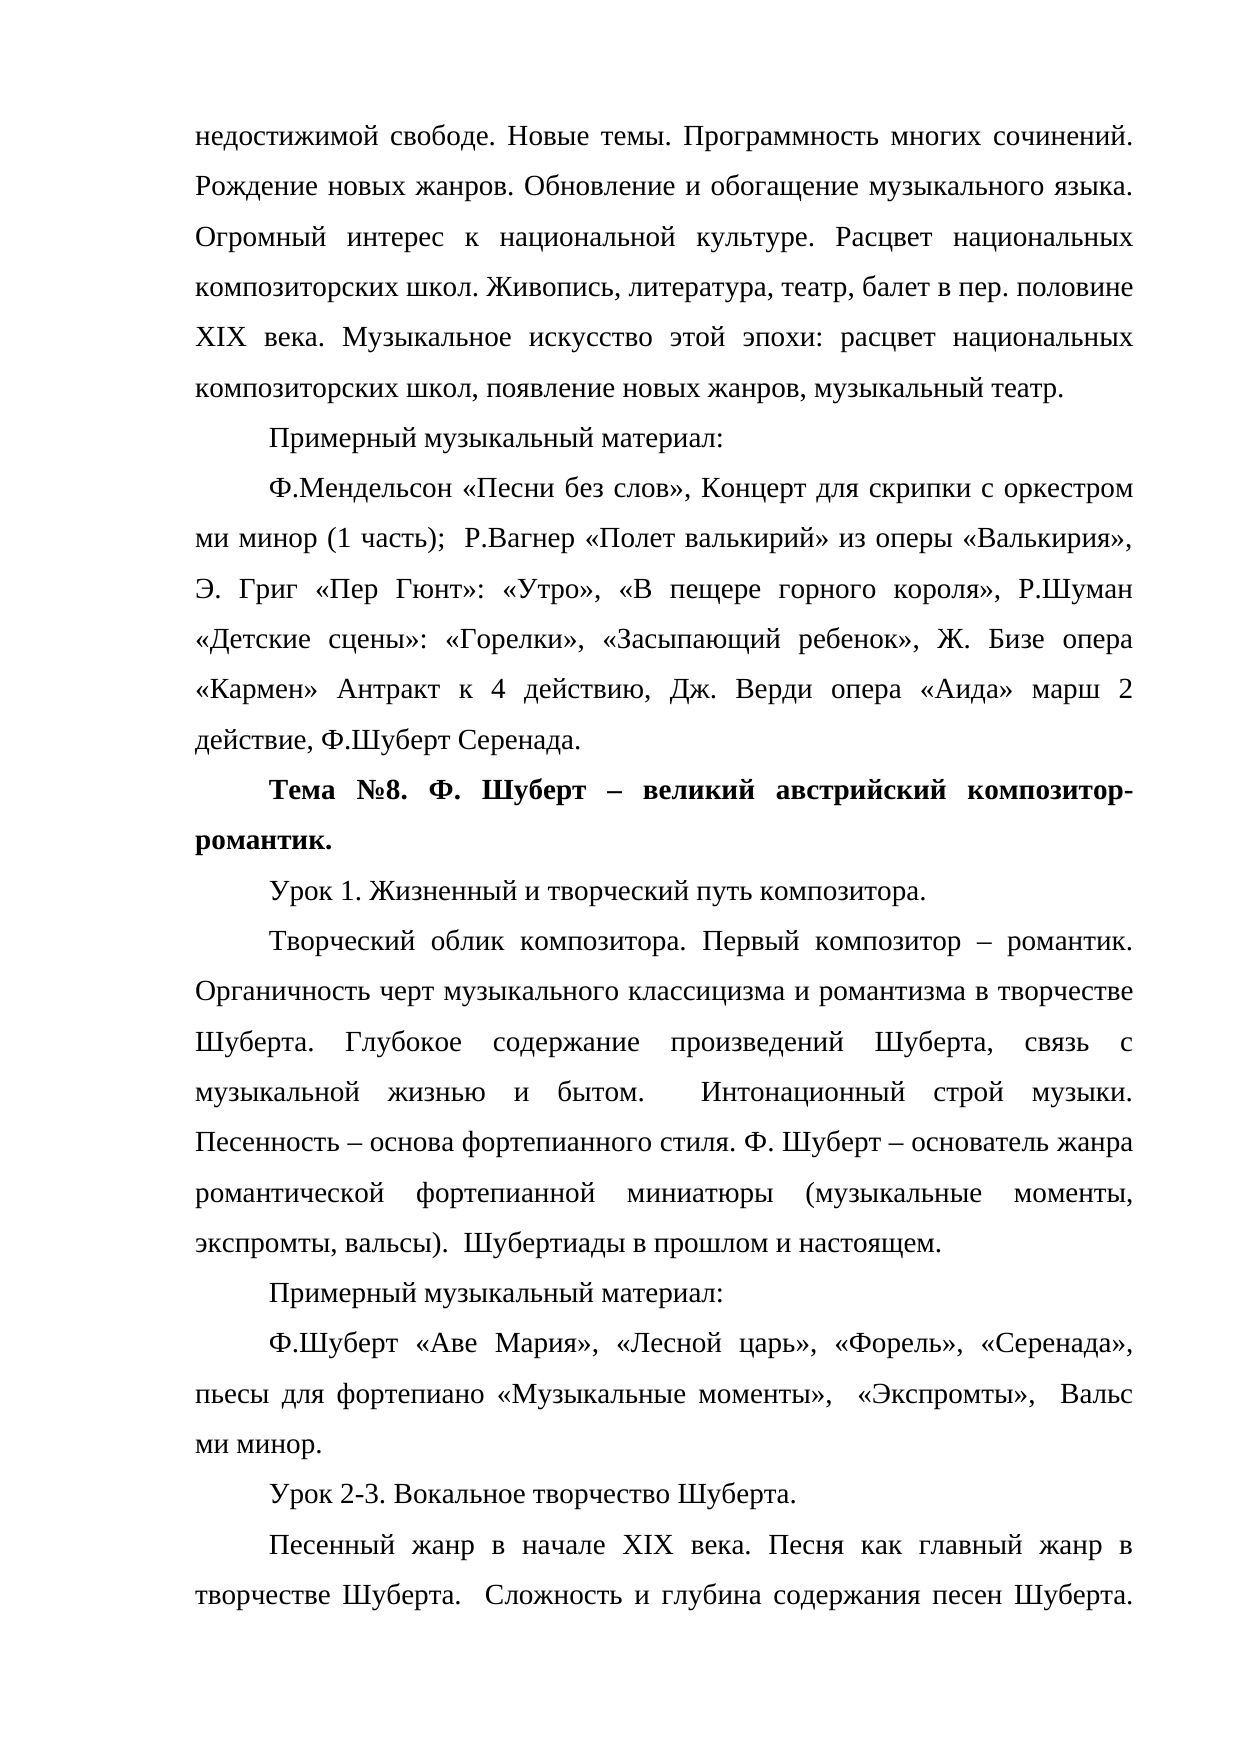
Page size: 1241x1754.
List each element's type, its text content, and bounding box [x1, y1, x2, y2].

text Урок 1. Жизненный и творческий путь композитора. [195, 873, 1134, 906]
text Тема №8. Ф. Шуберт – великий австрийский композитор-романтик. [195, 772, 1134, 856]
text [195, 1527, 1134, 1611]
text Примерный музыкальный материал: [195, 420, 1134, 453]
text Примерный музыкальный материал: [195, 1275, 1134, 1309]
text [195, 118, 1134, 403]
text Творческий облик композитора. Первый композитор – романтик. Органичность черт музыкального классицизма и романтизма в творчестве Шуберта. Глубокое содержание произведений Шуберта, связь с музыкальной жизнью и бытом. Интонационный строй музыки. Песенность – основа фортепианного стиля. Ф. Шуберт – основатель жанра романтической фортепианной миниатюры (музыкальные моменты, экспромты, вальсы). Шубертиады в прошлом и настоящем. [195, 923, 1134, 1258]
text Ф.Шуберт «Аве Мария», «Лесной царь», «Форель», «Серенада», пьесы для фортепиано «Музыкальные моменты», «Экспромты», Вальс ми минор. [195, 1326, 1134, 1460]
text Урок 2-3. Вокальное творчество Шуберта. [195, 1477, 1134, 1510]
text Ф.Мендельсон «Песни без слов», Концерт для скрипки с оркестром ми минор (1 часть); Р.Вагнер «Полет валькирий» из оперы «Валькирия», Э. Григ «Пер Гюнт»: «Утро», «В пещере горного короля», Р.Шуман «Детские сцены»: «Горелки», «Засыпающий ребенок», Ж. Бизе опера «Кармен» Антракт к 4 действию, Дж. Верди опера «Аида» марш 2 действие, Ф.Шуберт Серенада. [195, 470, 1134, 755]
